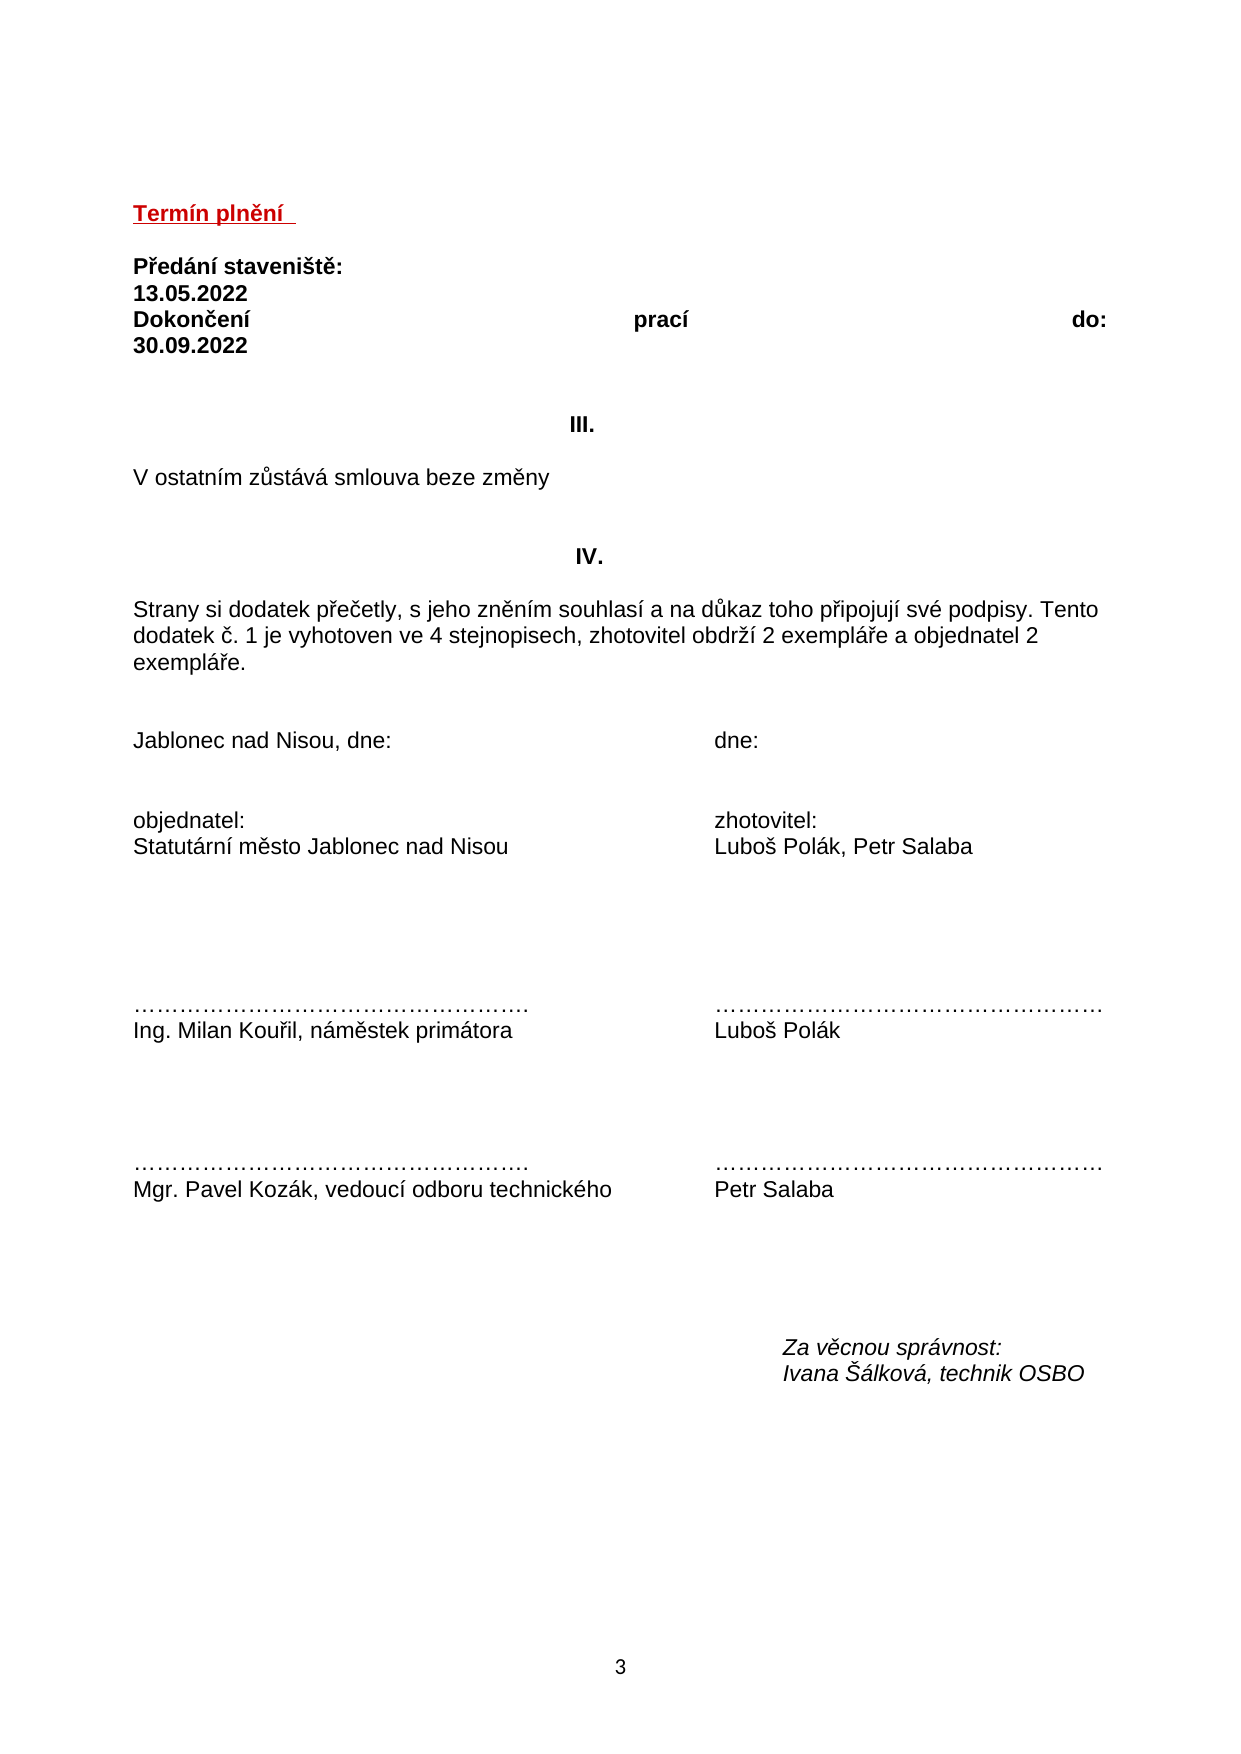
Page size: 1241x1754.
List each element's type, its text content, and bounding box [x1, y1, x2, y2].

text Termín plnění [133, 200, 1107, 227]
text Mgr. Pavel Kozák, vedoucí odboru technického Petr Salaba [133, 1176, 1107, 1202]
text IV. [133, 543, 1107, 569]
text III. [133, 411, 1107, 438]
text ……………………………………………. …………………………………………… [133, 1149, 1107, 1176]
text Ing. Milan Kouřil, náměstek primátora Luboš Polák [133, 1017, 1107, 1044]
text Ivana Šálková, technik OSBO [783, 1360, 1107, 1386]
text Dokončení prací do: 30.09.2022 [133, 306, 1107, 358]
text Strany si dodatek přečetly, s jeho zněním souhlasí a na důkaz toho připojují své podpisy. Tento dodatek č. 1 je vyhotoven ve 4 stejnopisech, zhotovitel obdrží 2 exempláře a objednatel 2 exempláře. [133, 596, 1107, 675]
text objednatel: zhotovitel: [133, 807, 1107, 833]
text Statutární město Jablonec nad Nisou Luboš Polák, Petr Salaba [133, 833, 1107, 859]
text Jablonec nad Nisou, dne: dne: [133, 727, 1107, 754]
text V ostatním zůstává smlouva beze změny [133, 464, 1107, 490]
text Za věcnou správnost: [709, 1334, 1107, 1360]
text Předání staveniště: 13.05.2022 [133, 253, 1107, 306]
text ……………………………………………. …………………………………………… [133, 991, 1107, 1017]
